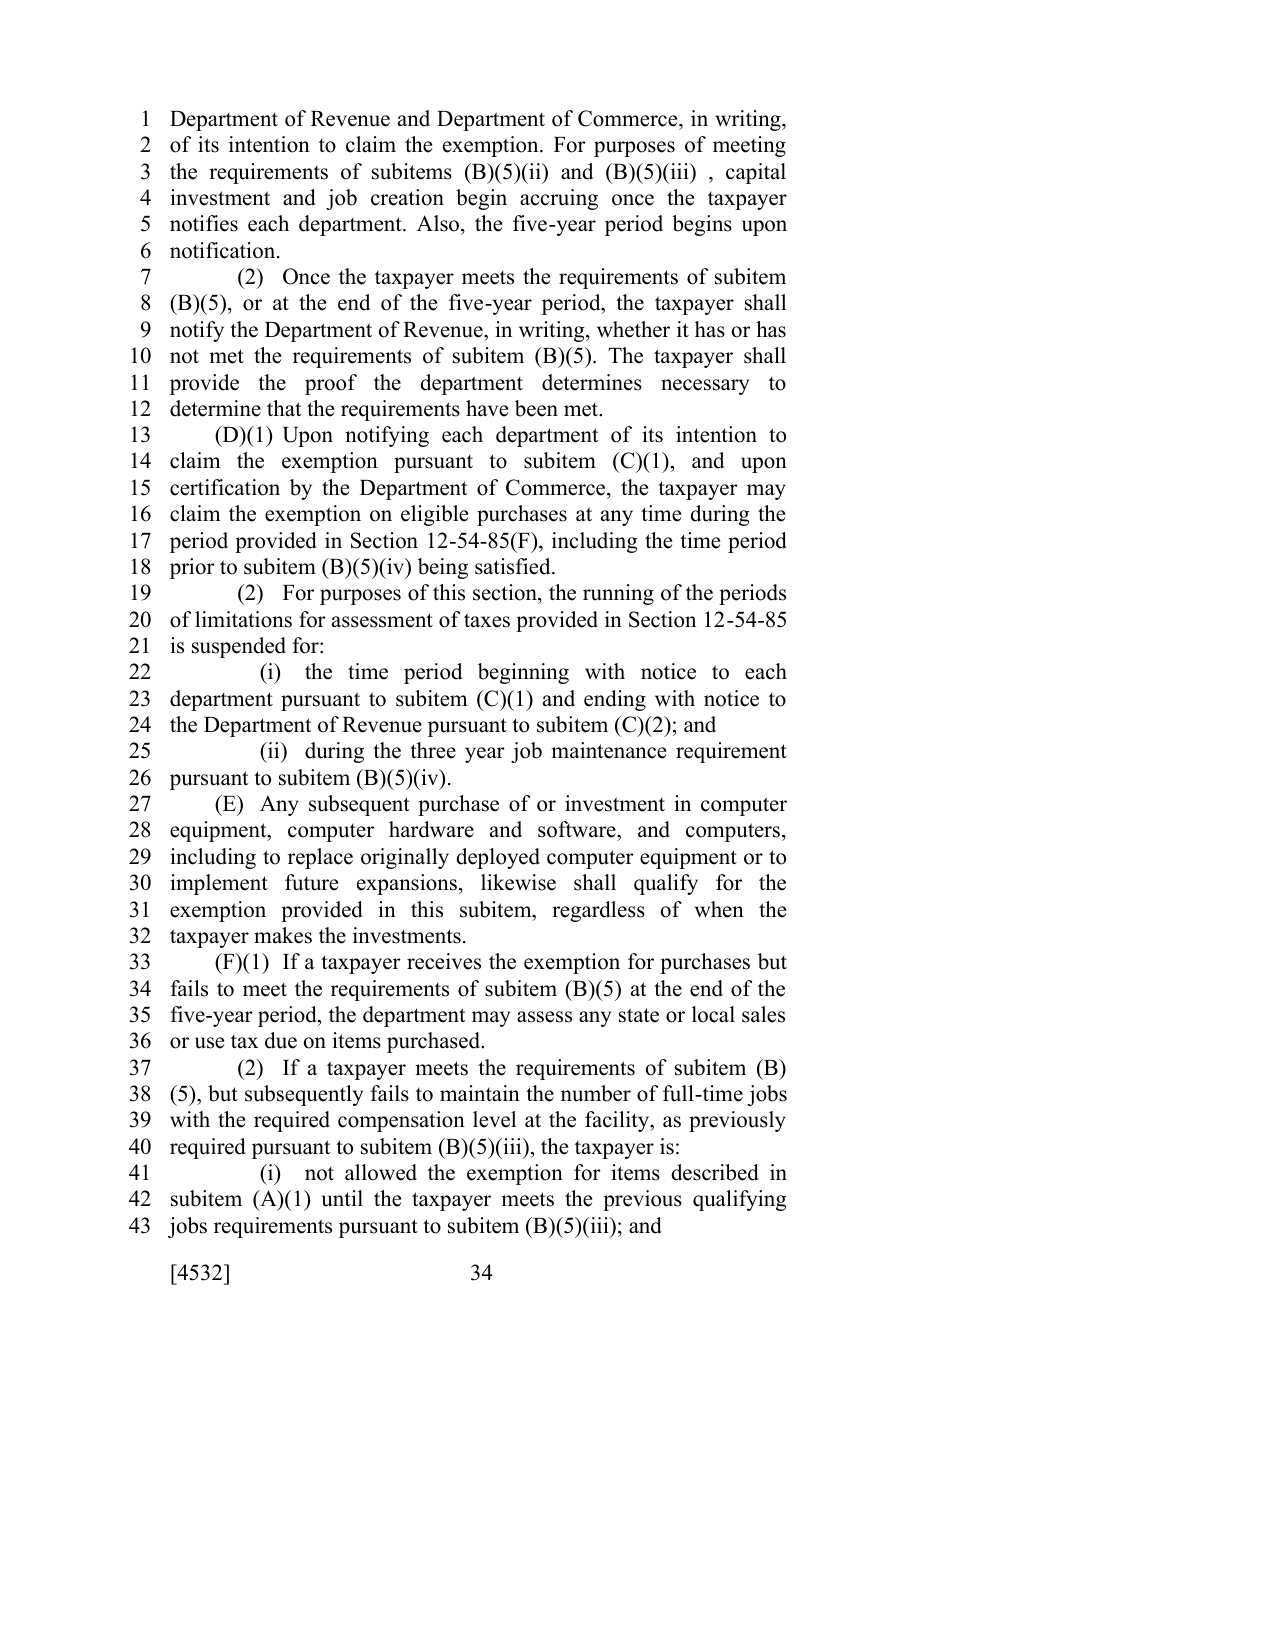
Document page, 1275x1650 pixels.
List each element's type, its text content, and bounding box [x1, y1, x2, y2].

text (i) the time period beginning with notice to each department pursuant to subitem (C)(1) and ending with notice to the Department of Revenue pursuant to subitem (C)(2); and [169, 658, 787, 737]
text (i) not allowed the exemption for items described in subitem (A)(1) until the taxpayer meets the previous qualifying jobs requirements pursuant to subitem (B)(5)(iii); and [169, 1159, 787, 1238]
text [169, 105, 787, 263]
text (F)(1) If a taxpayer receives the exemption for purchases but fails to meet the requirements of subitem (B)(5) at the end of the five-year period, the department may assess any state or local sales or use tax due on items purchased. [169, 948, 787, 1054]
text (D)(1) Upon notifying each department of its intention to claim the exemption pursuant to subitem (C)(1), and upon certification by the Department of Commerce, the taxpayer may claim the exemption on eligible purchases at any time during the period provided in Section 12-54-85(F), including the time period prior to subitem (B)(5)(iv) being satisfied. [169, 421, 787, 579]
text (2) Once the taxpayer meets the requirements of subitem (B)(5), or at the end of the five-year period, the taxpayer shall notify the Department of Revenue, in writing, whether it has or has not met the requirements of subitem (B)(5). The taxpayer shall provide the proof the department determines necessary to determine that the requirements have been met. [169, 263, 787, 421]
text (E) Any subsequent purchase of or investment in computer equipment, computer hardware and software, and computers, including to replace originally deployed computer equipment or to implement future expansions, likewise shall qualify for the exemption provided in this subitem, regardless of when the taxpayer makes the investments. [169, 790, 787, 948]
text (2) For purposes of this section, the running of the periods of limitations for assessment of taxes provided in Section 12-54-85 is suspended for: [169, 579, 787, 658]
text (ii) during the three year job maintenance requirement pursuant to subitem (B)(5)(iv). [169, 737, 787, 790]
text (2) If a taxpayer meets the requirements of subitem (B)(5), but subsequently fails to maintain the number of full-time jobs with the required compensation level at the facility, as previously required pursuant to subitem (B)(5)(iii), the taxpayer is: [169, 1054, 787, 1159]
